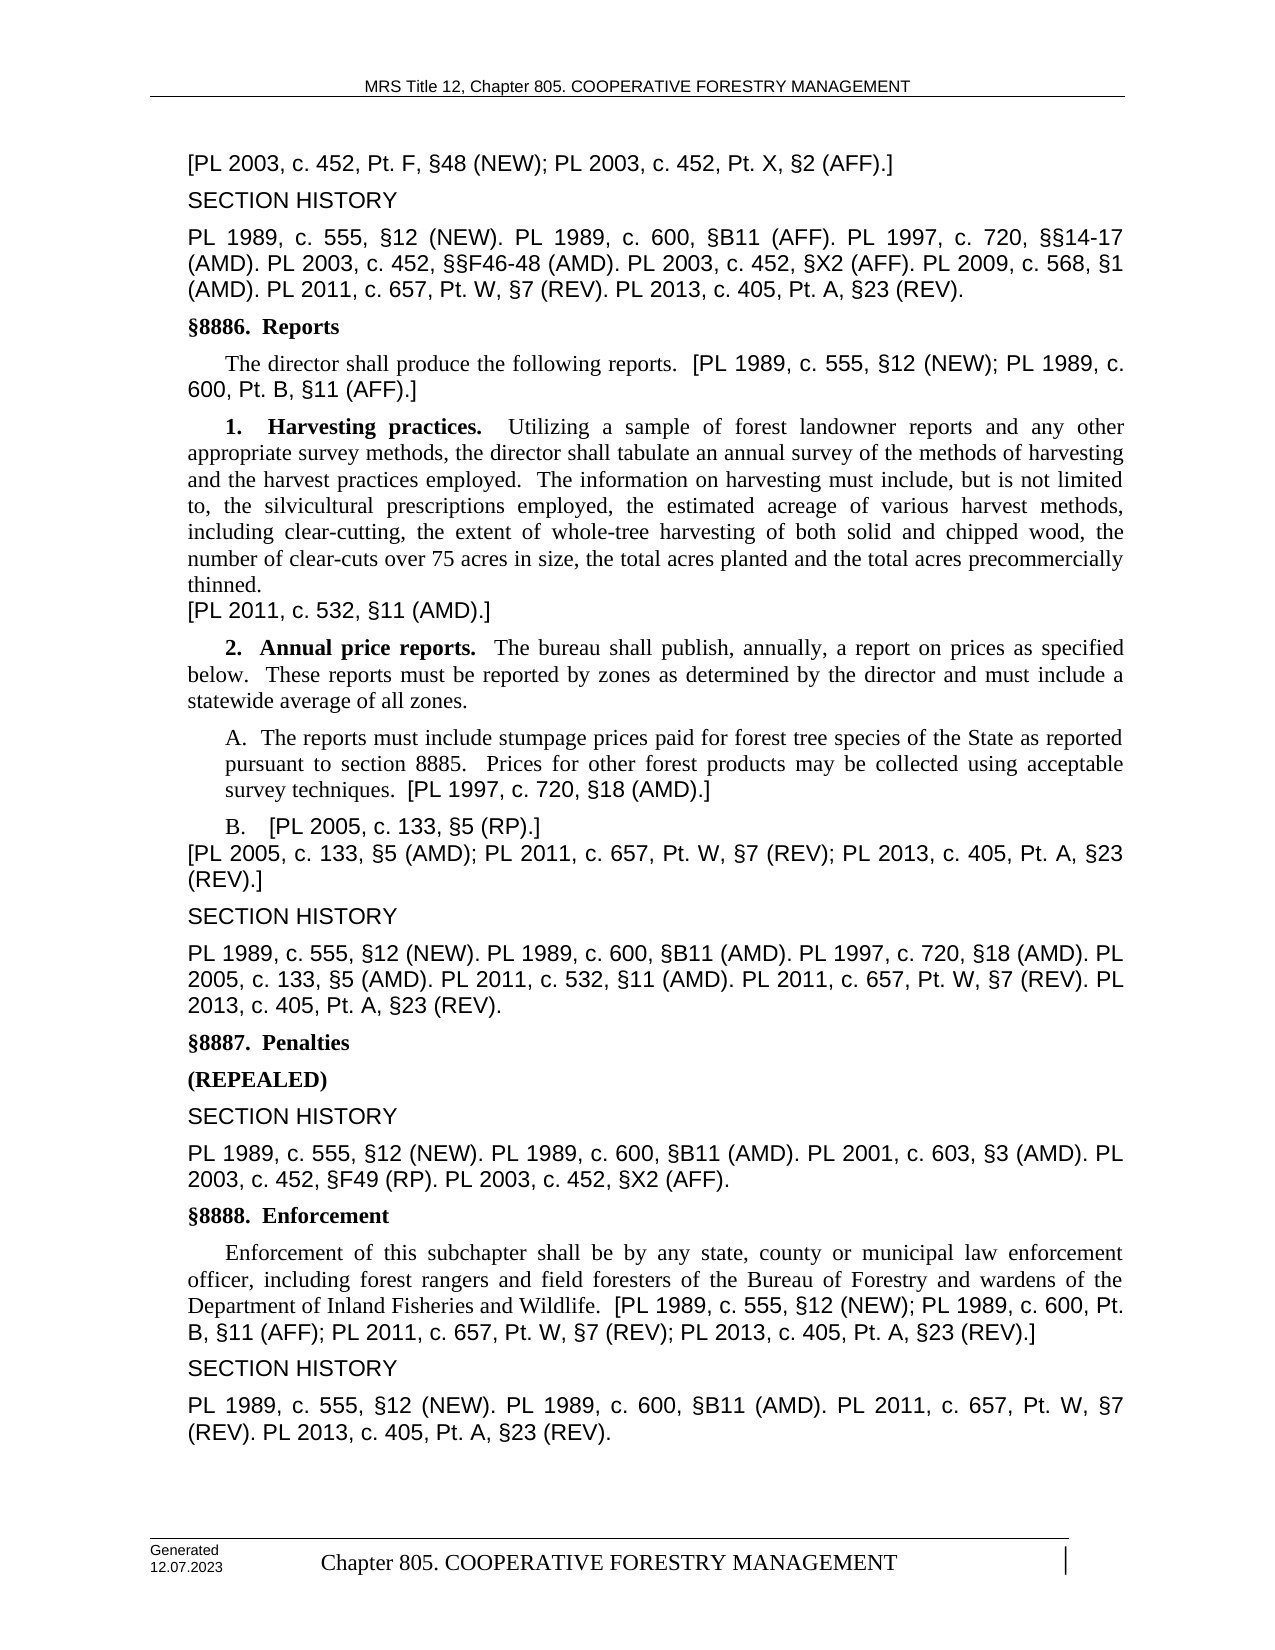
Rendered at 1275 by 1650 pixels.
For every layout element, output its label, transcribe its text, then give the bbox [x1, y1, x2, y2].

text PL 1989, c. 555, §12 (NEW). PL 1989, c. 600, §B11 (AMD). PL 2011, c. 657, Pt. W, §7 (REV). PL 2013, c. 405, Pt. A, §23 (REV). [187, 1392, 1125, 1445]
text SECTION HISTORY [187, 903, 1125, 929]
text 2. Annual price reports. The bureau shall publish, annually, a report on prices as specified below. These reports must be reported by zones as determined by the director and must include a statewide average of all zones. [187, 634, 1125, 713]
text SECTION HISTORY [187, 1355, 1125, 1382]
text SECTION HISTORY [187, 1103, 1125, 1129]
text PL 1989, c. 555, §12 (NEW). PL 1989, c. 600, §B11 (AMD). PL 1997, c. 720, §18 (AMD). PL 2005, c. 133, §5 (AMD). PL 2011, c. 532, §11 (AMD). PL 2011, c. 657, Pt. W, §7 (REV). PL 2013, c. 405, Pt. A, §23 (REV). [187, 940, 1125, 1019]
text §8887. Penalties [187, 1029, 1125, 1056]
text (REPEALED) [187, 1066, 1125, 1092]
text [PL 2005, c. 133, §5 (AMD); PL 2011, c. 657, Pt. W, §7 (REV); PL 2013, c. 405, Pt. A, §23 (REV).] [187, 840, 1125, 892]
text §8888. Enforcement [187, 1203, 1125, 1229]
text B. [PL 2005, c. 133, §5 (RP).] [225, 813, 1125, 840]
text Enforcement of this subchapter shall be by any state, county or municipal law enforcement officer, including forest rangers and field foresters of the Bureau of Forestry and wardens of the Department of Inland Fisheries and Wildlife. [PL 1989, c. 555, §12 (NEW); PL 1989, c. 600, Pt. B, §11 (AFF); PL 2011, c. 657, Pt. W, §7 (REV); PL 2013, c. 405, Pt. A, §23 (REV).] [187, 1239, 1125, 1345]
text 1. Harvesting practices. Utilizing a sample of forest landowner reports and any other appropriate survey methods, the director shall tabulate an annual survey of the methods of harvesting and the harvest practices employed. The information on harvesting must include, but is not limited to, the silvicultural prescriptions employed, the estimated acreage of various harvest methods, including clear-cutting, the extent of whole-tree harvesting of both solid and chipped wood, the number of clear-cuts over 75 acres in size, the total acres planted and the total acres precommercially thinned. [187, 413, 1125, 597]
text A. The reports must include stumpage prices paid for forest tree species of the State as reported pursuant to section 8885. Prices for other forest products may be collected using acceptable survey techniques. [PL 1997, c. 720, §18 (AMD).] [225, 724, 1125, 803]
text PL 1989, c. 555, §12 (NEW). PL 1989, c. 600, §B11 (AFF). PL 1997, c. 720, §§14-17 (AMD). PL 2003, c. 452, §§F46-48 (AMD). PL 2003, c. 452, §X2 (AFF). PL 2009, c. 568, §1 (AMD). PL 2011, c. 657, Pt. W, §7 (REV). PL 2013, c. 405, Pt. A, §23 (REV). [187, 223, 1125, 303]
text SECTION HISTORY [187, 187, 1125, 213]
text [PL 2003, c. 452, Pt. F, §48 (NEW); PL 2003, c. 452, Pt. X, §2 (AFF).] [187, 150, 1125, 176]
text PL 1989, c. 555, §12 (NEW). PL 1989, c. 600, §B11 (AMD). PL 2001, c. 603, §3 (AMD). PL 2003, c. 452, §F49 (RP). PL 2003, c. 452, §X2 (AFF). [187, 1139, 1125, 1192]
text [PL 2011, c. 532, §11 (AMD).] [187, 597, 1125, 624]
text §8886. Reports [187, 313, 1125, 339]
text The director shall produce the following reports. [PL 1989, c. 555, §12 (NEW); PL 1989, c. 600, Pt. B, §11 (AFF).] [187, 350, 1125, 403]
